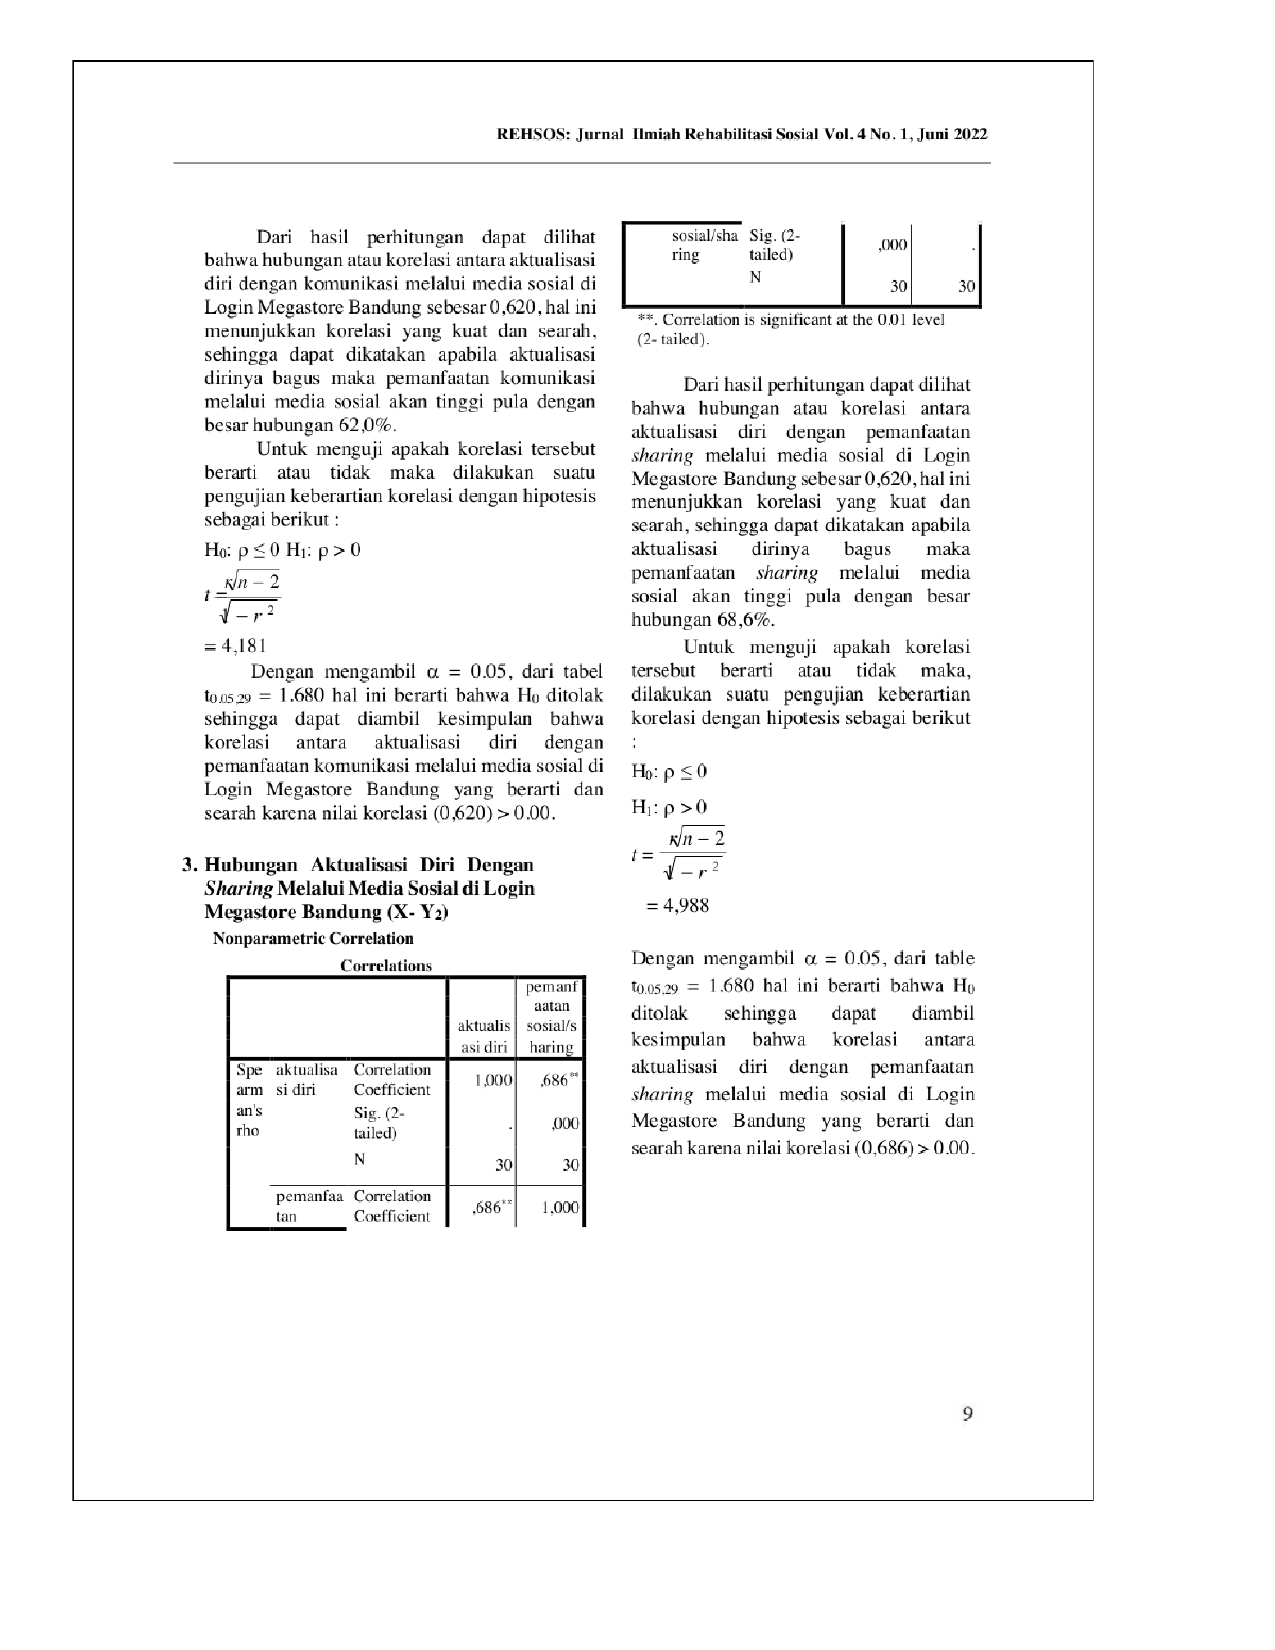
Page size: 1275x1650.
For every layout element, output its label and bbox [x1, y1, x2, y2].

picture [72, 60, 1094, 1501]
